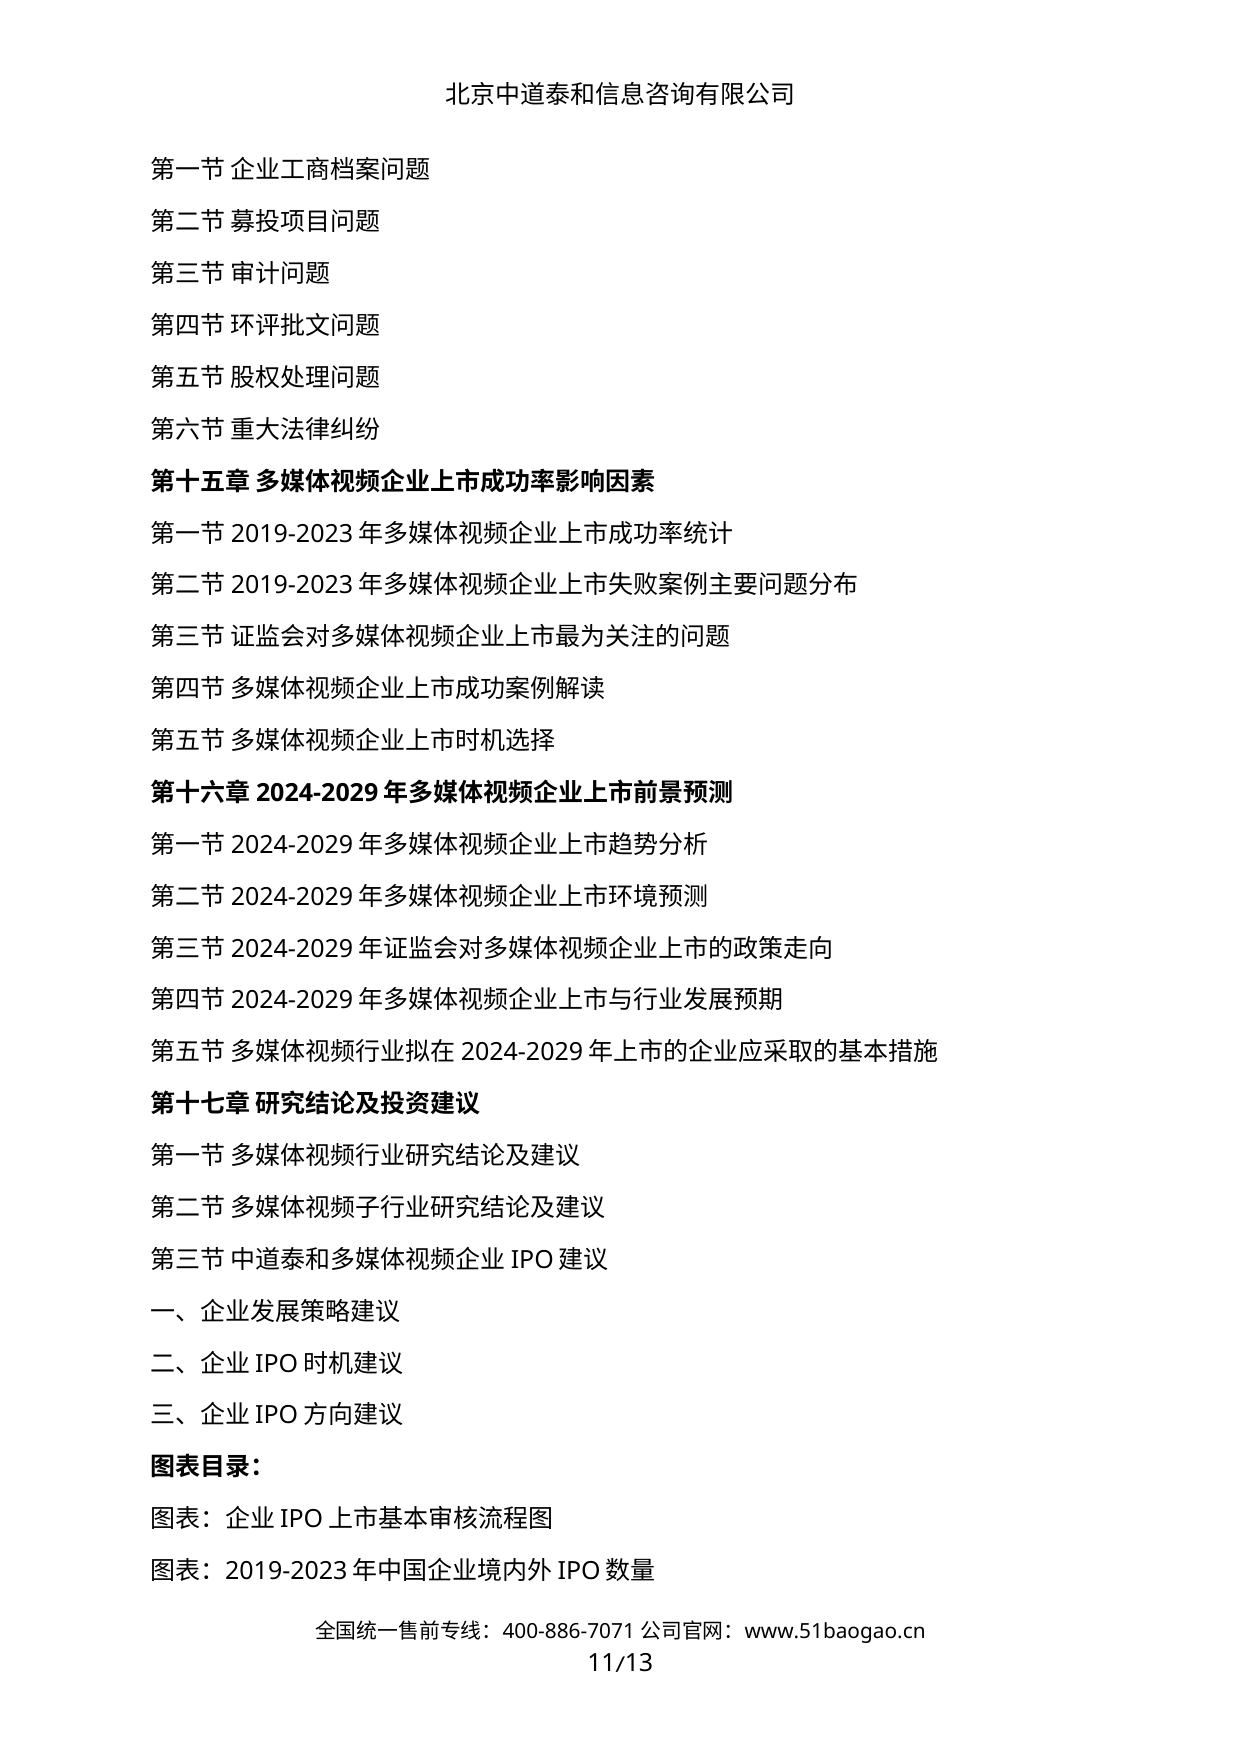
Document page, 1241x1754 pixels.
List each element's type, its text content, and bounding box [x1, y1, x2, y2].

text 第一节 多媒体视频行业研究结论及建议 [150, 1136, 1090, 1172]
text 第一节 2019-2023年多媒体视频企业上市成功率统计 [150, 513, 1090, 549]
text 第三节 2024-2029年证监会对多媒体视频企业上市的政策走向 [150, 928, 1090, 964]
text 三、企业IPO方向建议 [150, 1395, 1090, 1431]
text 第四节 多媒体视频企业上市成功案例解读 [150, 669, 1090, 705]
text 第二节 2024-2029年多媒体视频企业上市环境预测 [150, 876, 1090, 912]
text 第六节 重大法律纠纷 [150, 409, 1090, 446]
text 第三节 审计问题 [150, 254, 1090, 290]
text 第四节 环评批文问题 [150, 306, 1090, 342]
text 第一节 企业工商档案问题 [150, 150, 1090, 186]
text 第四节 2024-2029年多媒体视频企业上市与行业发展预期 [150, 980, 1090, 1016]
text 第二节 多媒体视频子行业研究结论及建议 [150, 1187, 1090, 1224]
text 第十六章 2024-2029年多媒体视频企业上市前景预测 [150, 772, 1090, 809]
text 第三节 证监会对多媒体视频企业上市最为关注的问题 [150, 617, 1090, 653]
text 第三节 中道泰和多媒体视频企业IPO建议 [150, 1239, 1090, 1276]
text 第五节 股权处理问题 [150, 357, 1090, 394]
text 第二节 募投项目问题 [150, 202, 1090, 238]
text 第一节 2024-2029年多媒体视频企业上市趋势分析 [150, 824, 1090, 861]
text 第十五章 多媒体视频企业上市成功率影响因素 [150, 461, 1090, 497]
text 一、企业发展策略建议 [150, 1291, 1090, 1327]
text 第五节 多媒体视频企业上市时机选择 [150, 721, 1090, 757]
text 第十七章 研究结论及投资建议 [150, 1084, 1090, 1120]
text 二、企业IPO时机建议 [150, 1343, 1090, 1379]
text 第五节 多媒体视频行业拟在2024-2029年上市的企业应采取的基本措施 [150, 1032, 1090, 1068]
text 图表：2019-2023年中国企业境内外IPO数量 [150, 1551, 1090, 1587]
text 图表目录： [150, 1447, 1090, 1483]
text 第二节 2019-2023年多媒体视频企业上市失败案例主要问题分布 [150, 565, 1090, 601]
text 图表：企业IPO上市基本审核流程图 [150, 1499, 1090, 1535]
